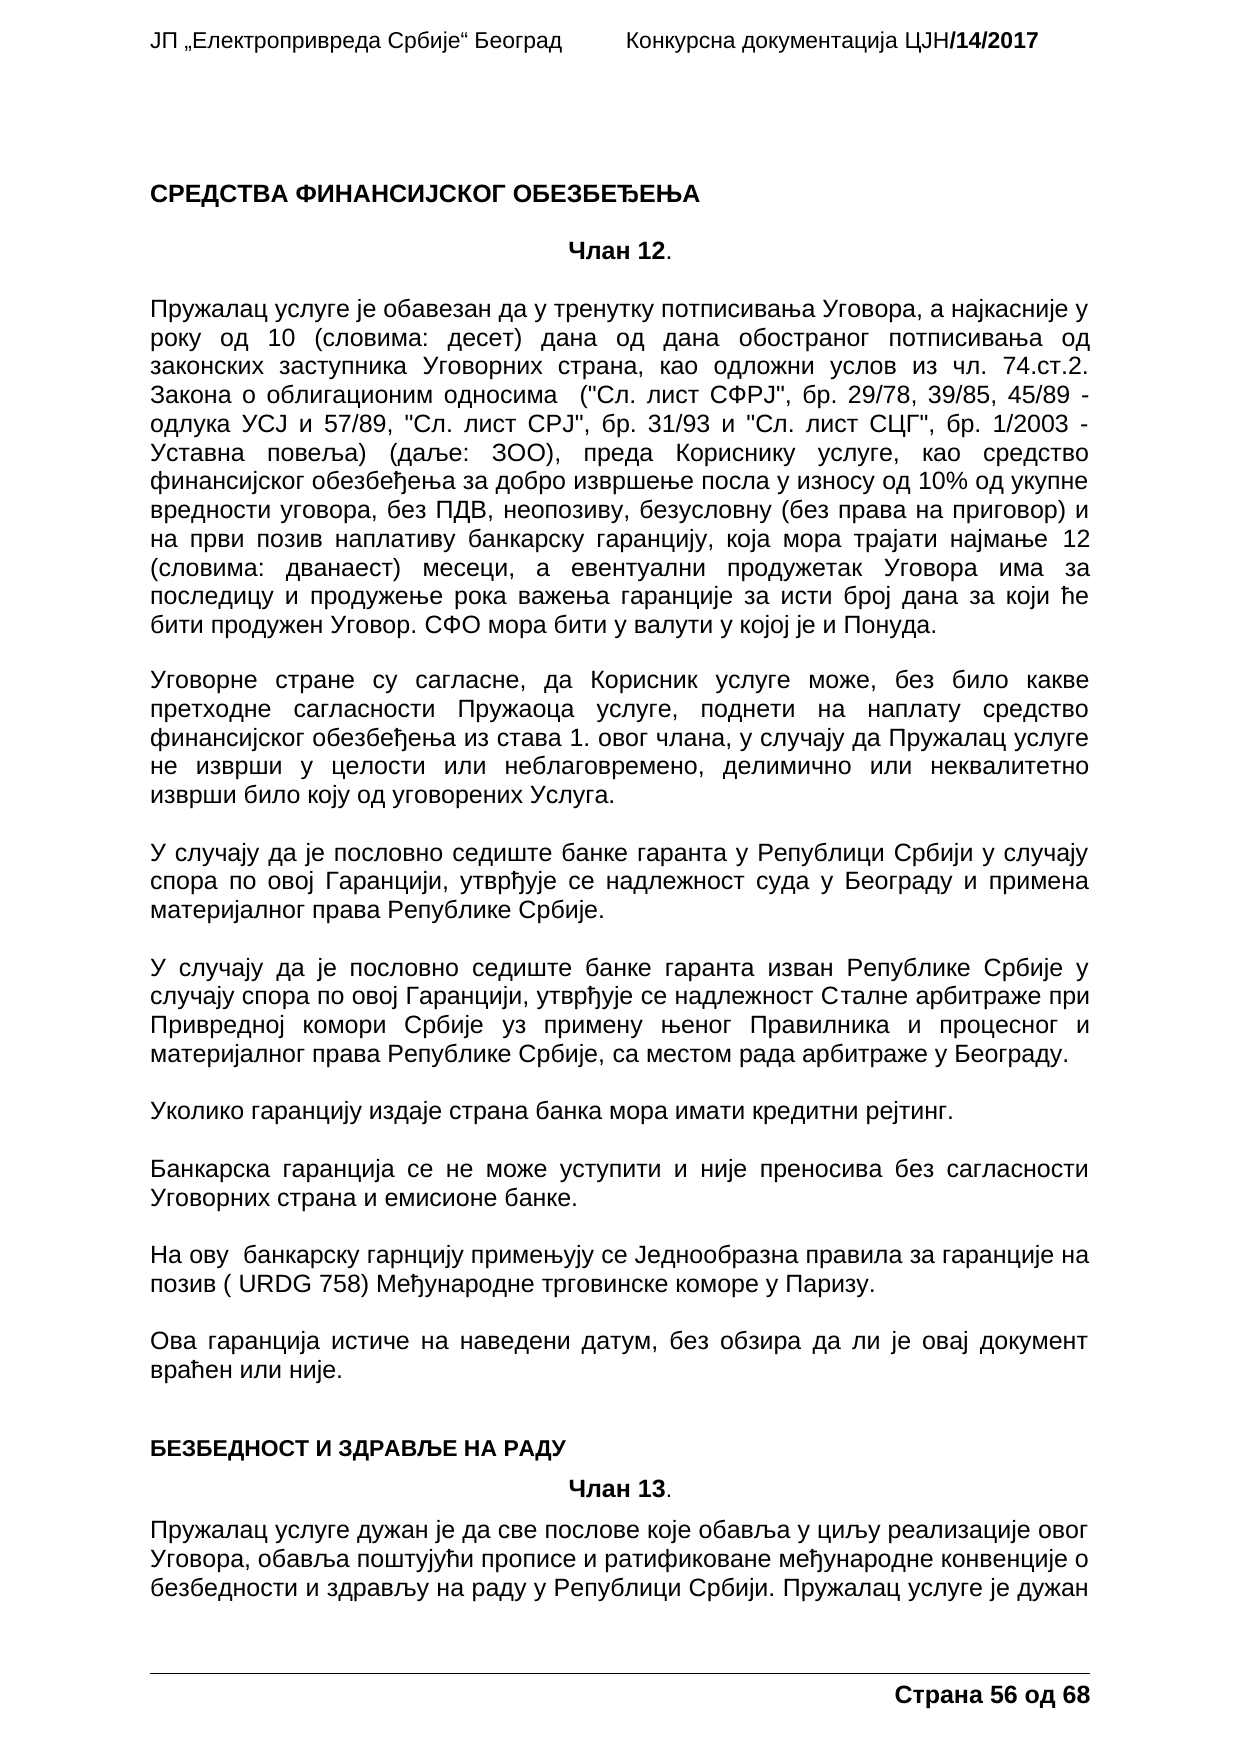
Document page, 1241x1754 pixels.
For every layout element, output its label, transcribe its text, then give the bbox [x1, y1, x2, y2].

text На ову банкарску гарнцију примењују се Једнообразна правила за гаранције на позив ( URDG 758) Међународне трговинске коморе у Паризу. [150, 1240, 1090, 1298]
text Уговорне стране су сагласне, да Корисник услуге може, без било какве претходне сагласности Пружаоца услуге, поднети на наплату средство финансијског обезбеђења из става 1. овог члана, у случају да Пружалац услуге не изврши у целости или неблаговремено, делимично или неквалитетно изврши било коју од уговорених Услуга. [150, 665, 1090, 809]
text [150, 1515, 1090, 1602]
text СРЕДСТВА ФИНАНСИЈСКОГ ОБЕЗБЕЂЕЊА [150, 179, 1090, 207]
text Члан 12. [150, 236, 1090, 265]
text Уколико гаранцију издаје страна банка мора имати кредитни рејтинг. [150, 1096, 1090, 1125]
text БЕЗБЕДНОСТ И ЗДРАВЉЕ НА РАДУ [150, 1435, 1090, 1462]
text Члан 13. [150, 1474, 1090, 1503]
text Банкарска гаранција се не може уступити и није преносива без сагласности Уговорних страна и емисионе банке. [150, 1154, 1090, 1211]
text Пружалац услуге је обавезан да у тренутку потписивања Уговора, а најкасније у року од 10 (словима: десет) дана од дана обостраног потписивања од законских заступника Уговорних страна, као одложни услов из чл. 74.ст.2. Закона о облигационим односима ("Сл. лист СФРJ", бр. 29/78, 39/85, 45/89 - oдлукa УСJ и 57/89, "Сл. лист СРJ", бр. 31/93 и "Сл. лист СЦГ", бр. 1/2003 - Устaвнa пoвeљa) (даље: ЗОО), преда Кориснику услуге, као средство финансијског обезбеђења за добро извршење посла у износу од 10% од укупне вредности уговора, без ПДВ, неопозиву, безусловну (без права на приговор) и на први позив наплативу банкарску гаранцију, која мора трајати најмање 12 (словима: дванаест) месеци, а евентуални продужетак Уговора има за последицу и продужење рока важења гаранције за исти број дана за који ће бити продужен Уговор. СФО мора бити у валути у којој је и Понуда. [150, 294, 1090, 639]
text У случају да је пословно седиште банке гаранта у Републици Србији у случају спора по овој Гаранцији, утврђује се надлежност суда у Београду и примена материјалног права Републике Србије. [150, 838, 1090, 924]
text У случају да је пословно седиште банке гаранта изван Републике Србије у случају спора по овој Гаранцији, утврђује се надлежност Сталне арбитраже при Привредној комори Србије уз примену њеног Правилника и процесног и материјалног права Републике Србије, са местом рада арбитраже у Београду. [150, 953, 1090, 1068]
text Ова гаранција истиче на наведени датум, без обзира да ли је овај документ враћен или није. [150, 1326, 1090, 1384]
